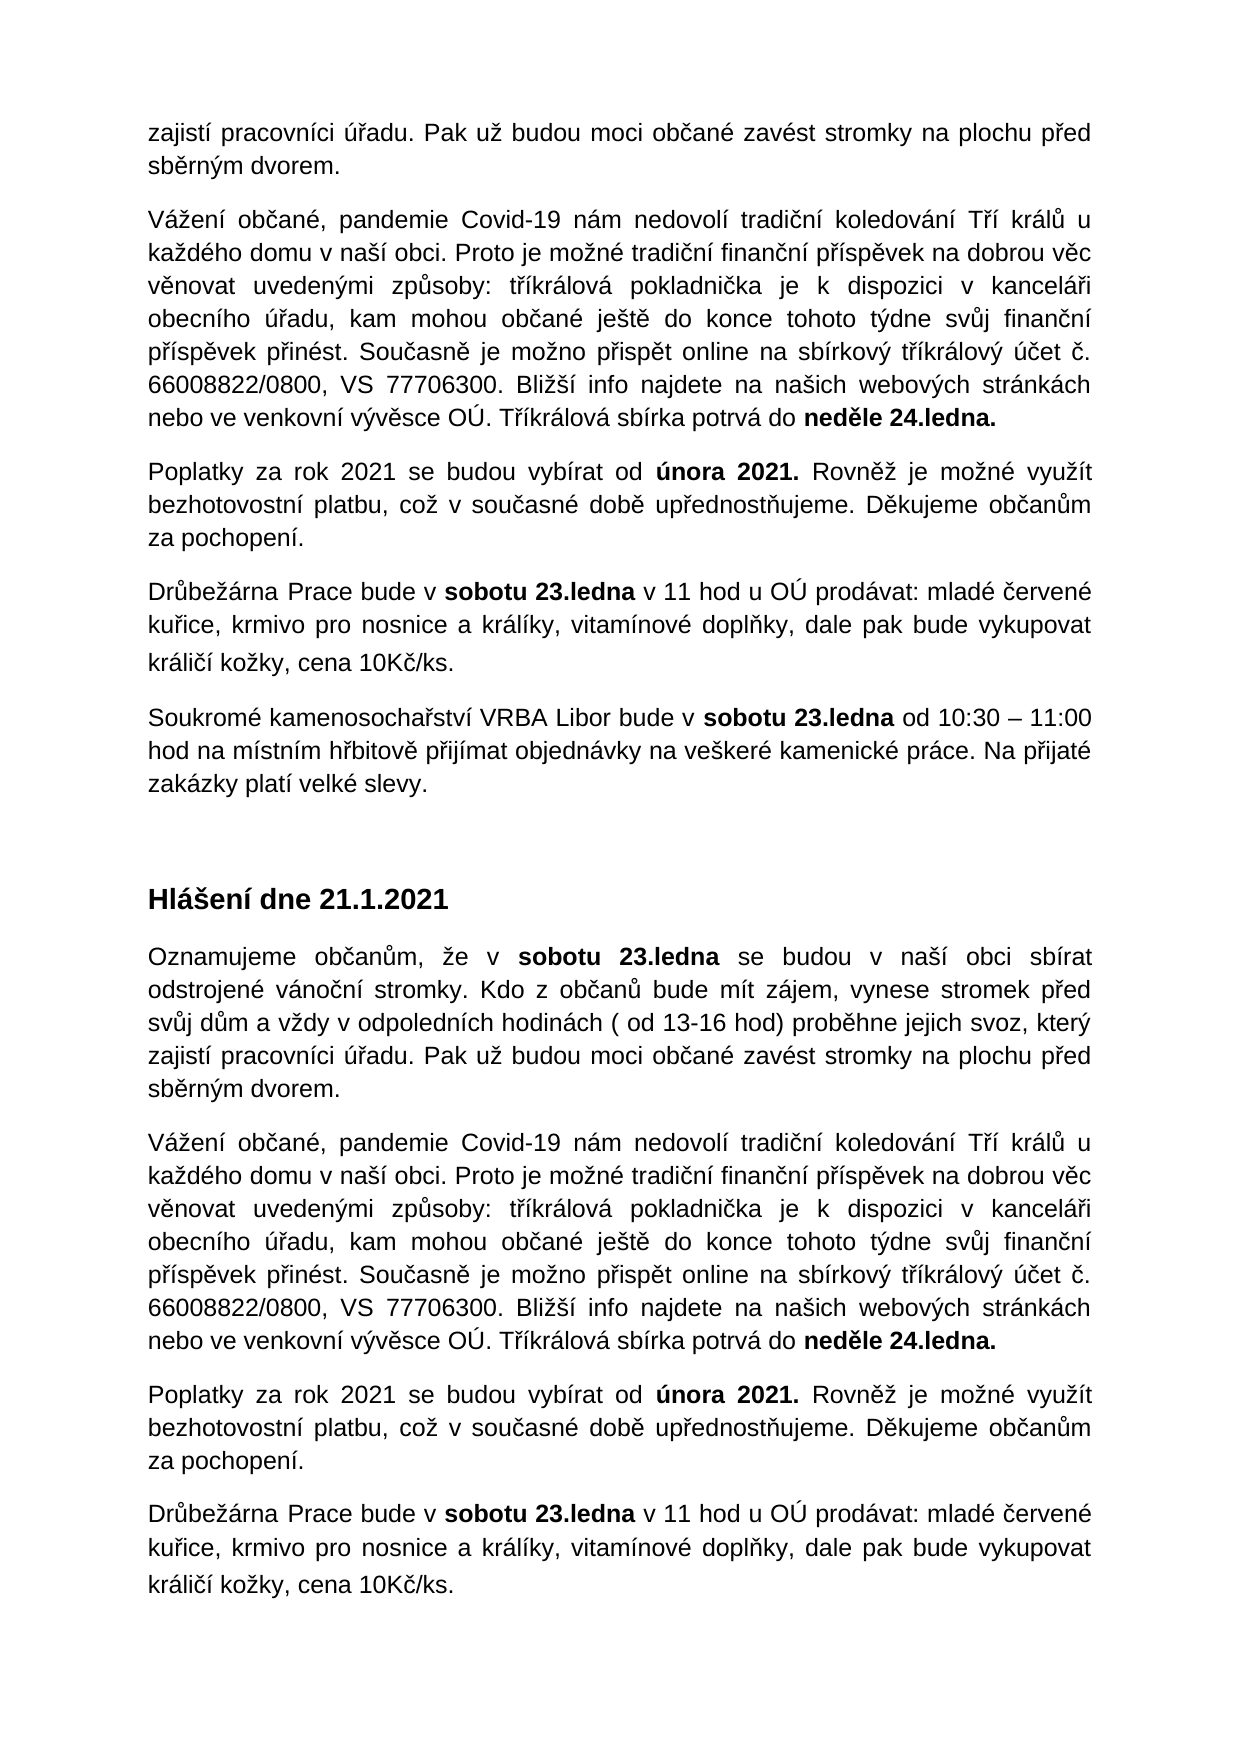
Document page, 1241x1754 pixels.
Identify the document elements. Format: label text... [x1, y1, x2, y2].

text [148, 118, 1093, 180]
text Poplatky za rok 2021 se budou vybírat od února 2021. Rovněž je možné využít bezhotovostní platbu, což v současné době upřednostňujeme. Děkujeme občanům za pochopení. [148, 1379, 1093, 1474]
text Poplatky za rok 2021 se budou vybírat od února 2021. Rovněž je možné využít bezhotovostní platbu, což v současné době upřednostňujeme. Děkujeme občanům za pochopení. [148, 457, 1093, 552]
text Drůbežárna Prace bude v sobotu 23.ledna v 11 hod u OÚ prodávat: mladé červené kuřice, krmivo pro nosnice a králíky, vitamínové doplňky, dale pak bude vykupovat králičí kožky, cena 10Kč/ks. [148, 1499, 1093, 1600]
text Vážení občané, pandemie Covid-19 nám nedovolí tradiční koledování Tří králů u každého domu v naší obci. Proto je možné tradiční finanční příspěvek na dobrou věc věnovat uvedenými způsoby: tříkrálová pokladnička je k dispozici v kanceláři obecního úřadu, kam mohou občané ještě do konce tohoto týdne svůj finanční příspěvek přinést. Současně je možno přispět online na sbírkový tříkrálový účet č. 66008822/0800, VS 77706300. Bližší info najdete na našich webových stránkách nebo ve venkovní vývěsce OÚ. Tříkrálová sbírka potrvá do neděle 24.ledna. [148, 1128, 1093, 1354]
text Drůbežárna Prace bude v sobotu 23.ledna v 11 hod u OÚ prodávat: mladé červené kuřice, krmivo pro nosnice a králíky, vitamínové doplňky, dale pak bude vykupovat králičí kožky, cena 10Kč/ks. [148, 577, 1093, 677]
text Hlášení dne 21.1.2021 [148, 882, 1093, 916]
text Soukromé kamenosochařství VRBA Libor bude v sobotu 23.ledna od 10:30 – 11:00 hod na místním hřbitově přijímat objednávky na veškeré kamenické práce. Na přijaté zakázky platí velké slevy. [148, 703, 1093, 798]
text Vážení občané, pandemie Covid-19 nám nedovolí tradiční koledování Tří králů u každého domu v naší obci. Proto je možné tradiční finanční příspěvek na dobrou věc věnovat uvedenými způsoby: tříkrálová pokladnička je k dispozici v kanceláři obecního úřadu, kam mohou občané ještě do konce tohoto týdne svůj finanční příspěvek přinést. Současně je možno přispět online na sbírkový tříkrálový účet č. 66008822/0800, VS 77706300. Bližší info najdete na našich webových stránkách nebo ve venkovní vývěsce OÚ. Tříkrálová sbírka potrvá do neděle 24.ledna. [148, 205, 1093, 432]
